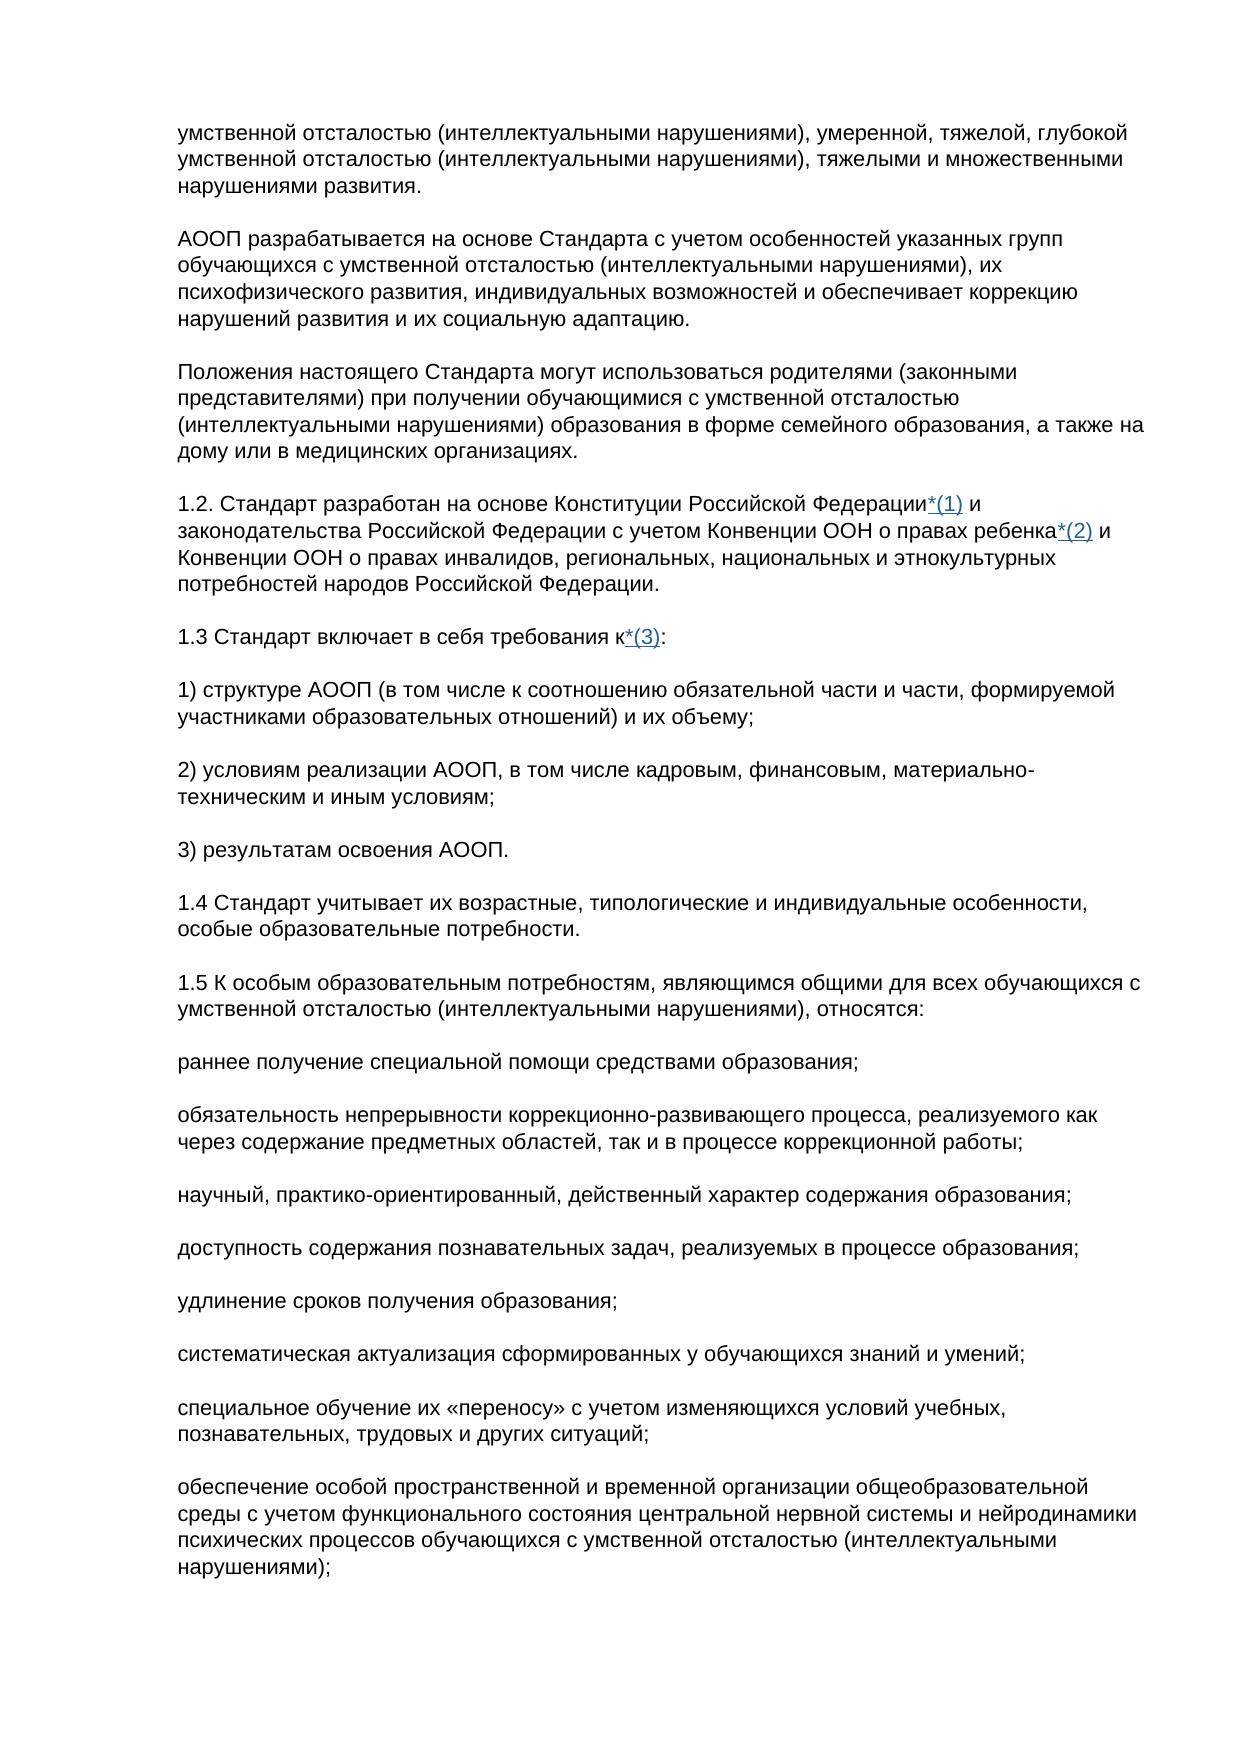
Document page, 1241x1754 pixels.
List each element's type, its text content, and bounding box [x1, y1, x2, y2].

text удлинение сроков получения образования; [177, 1287, 1152, 1313]
text 1.5 К особым образовательным потребностям, являющимся общими для всех обучающихся с умственной отсталостью (интеллектуальными нарушениями), относятся: [177, 968, 1152, 1021]
text научный, практико-ориентированный, действенный характер содержания образования; [177, 1181, 1152, 1207]
text АООП разрабатывается на основе Стандарта с учетом особенностей указанных групп обучающихся с умственной отсталостью (интеллектуальными нарушениями), их психофизического развития, индивидуальных возможностей и обеспечивает коррекцию нарушений развития и их социальную адаптацию. [177, 224, 1152, 331]
text 1) структуре АООП (в том числе к соотношению обязательной части и части, формируемой участниками образовательных отношений) и их объему; [177, 676, 1152, 729]
text Положения настоящего Стандарта могут использоваться родителями (законными представителями) при получении обучающимися с умственной отсталостью (интеллектуальными нарушениями) образования в форме семейного образования, а также на дому или в медицинских организациях. [177, 357, 1152, 463]
text обязательность непрерывности коррекционно-развивающего процесса, реализуемого как через содержание предметных областей, так и в процессе коррекционной работы; [177, 1101, 1152, 1154]
text 3) результатам освоения АООП. [177, 835, 1152, 862]
text 1.4 Стандарт учитывает их возрастные, типологические и индивидуальные особенности, особые образовательные потребности. [177, 888, 1152, 942]
text 1.3 Стандарт включает в себя требования к*(3): [177, 623, 1152, 649]
text специальное обучение их «переносу» с учетом изменяющихся условий учебных, познавательных, трудовых и других ситуаций; [177, 1393, 1152, 1446]
text обеспечение особой пространственной и временной организации общеобразовательной среды с учетом функционального состояния центральной нервной системы и нейродинамики психических процессов обучающихся с умственной отсталостью (интеллектуальными нарушениями); [177, 1473, 1152, 1579]
text систематическая актуализация сформированных у обучающихся знаний и умений; [177, 1340, 1152, 1367]
text 2) условиям реализации АООП, в том числе кадровым, финансовым, материально-техническим и иным условиям; [177, 756, 1152, 809]
text раннее получение специальной помощи средствами образования; [177, 1048, 1152, 1074]
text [177, 118, 1152, 198]
text 1.2. Стандарт разработан на основе Конституции Российской Федерации*(1) и законодательства Российской Федерации с учетом Конвенции ООН о правах ребенка*(2) и Конвенции ООН о правах инвалидов, региональных, национальных и этнокультурных потребностей народов Российской Федерации. [177, 490, 1152, 596]
text доступность содержания познавательных задач, реализуемых в процессе образования; [177, 1234, 1152, 1260]
